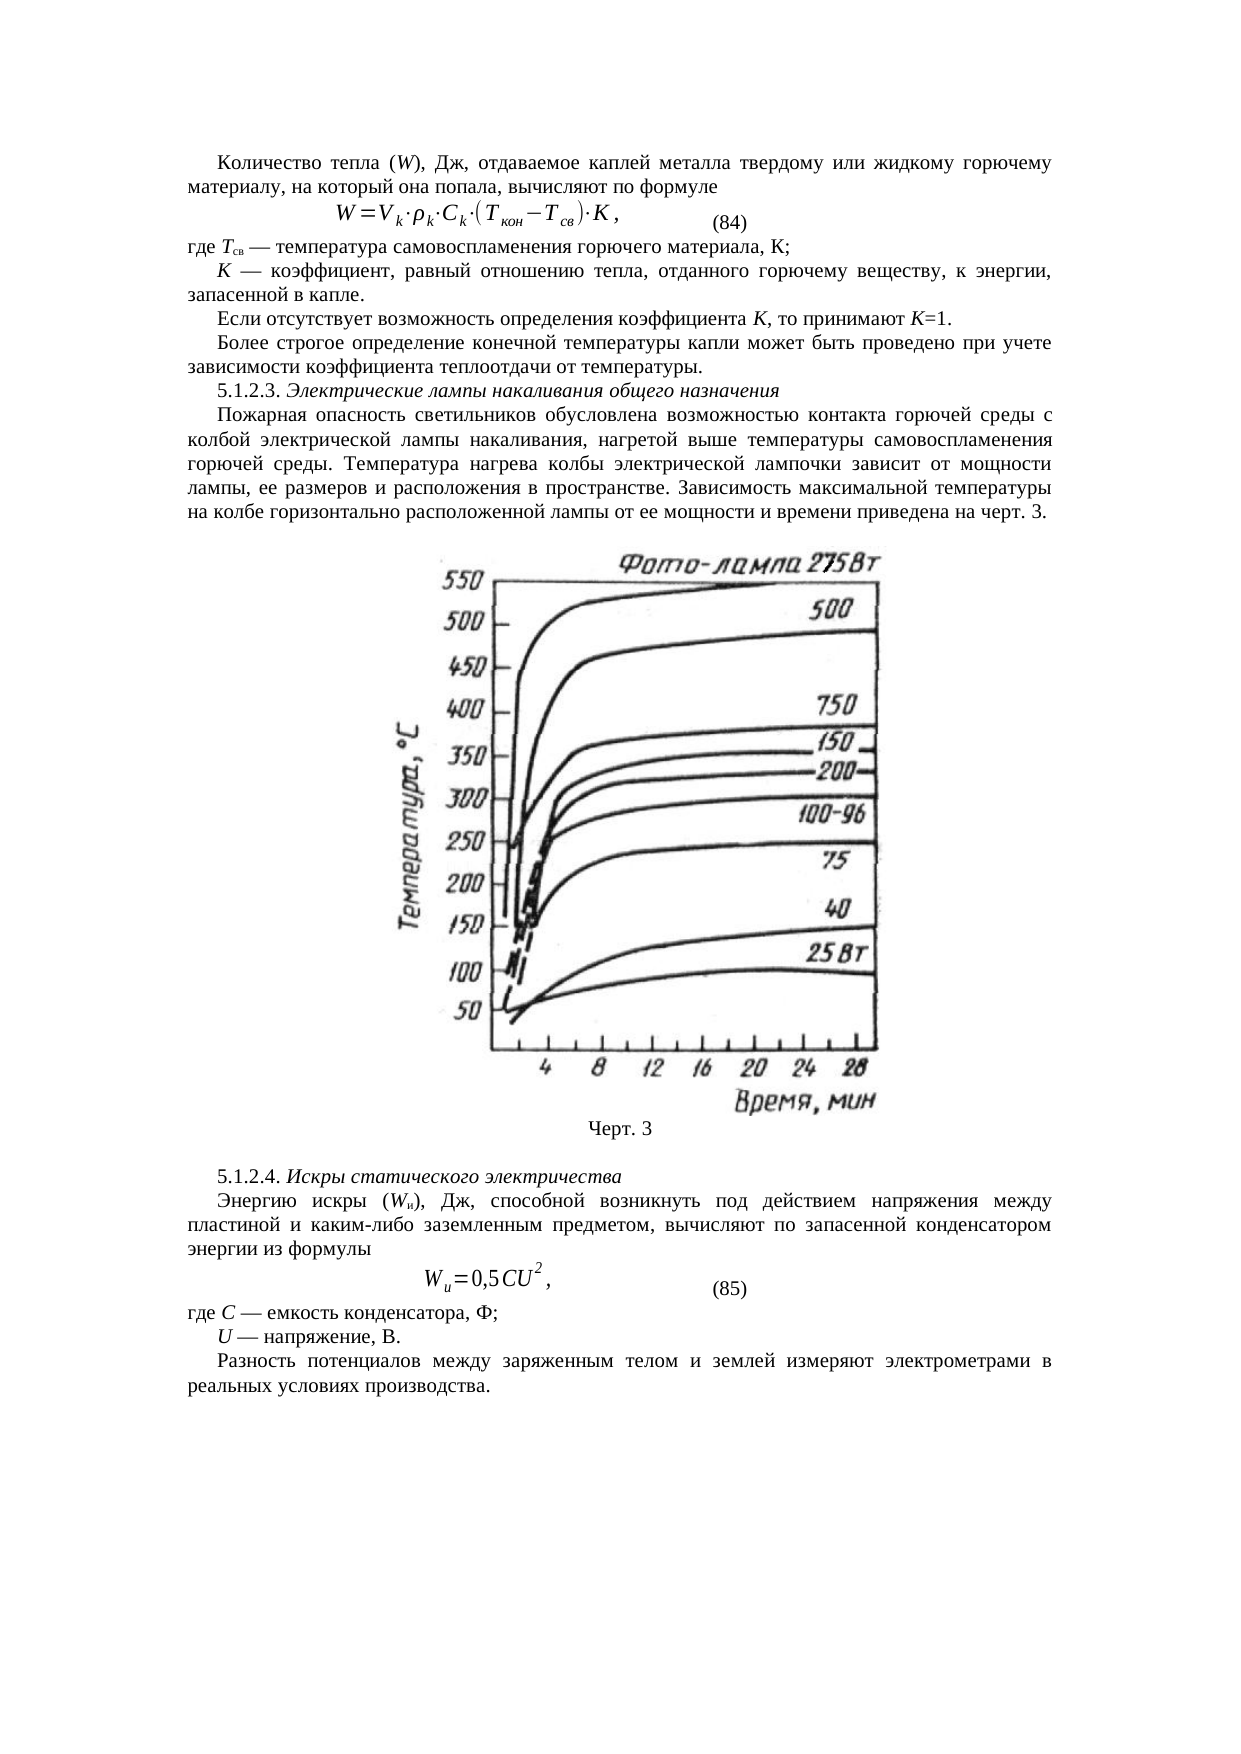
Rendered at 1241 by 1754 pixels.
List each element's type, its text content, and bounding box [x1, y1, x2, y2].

text Более строгое определение конечной температуры капли может быть проведено при учете зависимости коэффициента теплоотдачи от температуры. [187, 330, 1053, 378]
picture [383, 546, 887, 1116]
text Пожарная опасность светильников обусловлена возможностью контакта горючей среды с колбой электрической лампы накаливания, нагретой выше температуры самовоспламенения горючей среды. Температура нагрева колбы электрической лампочки зависит от мощности лампы, ее размеров и расположения в пространстве. Зависимость максимальной температуры на колбе горизонтально расположенной лампы от ее мощности и времени приведена на черт. 3. [187, 402, 1053, 523]
text Количество тепла (W), Дж, отдаваемое каплей металла твердому или жидкому горючему материалу, на который она попала, вычисляют по формуле [187, 150, 1053, 198]
text Разность потенциалов между заряженным телом и землей измеряют электрометрами в реальных условиях производства. [187, 1348, 1053, 1396]
text Если отсутствует возможность определения коэффициента К, то принимают К=1. [187, 306, 1053, 330]
text 5.1.2.3. Электрические лампы накаливания общего назначения [187, 378, 1053, 402]
text где Тсв — температура самовоспламенения горючего материала, К; [187, 234, 1053, 258]
text U — напряжение, В. [187, 1324, 1053, 1348]
text Энергию искры (Wи), Дж, способной возникнуть под действием напряжения между пластиной и каким-либо заземленным предметом, вычисляют по запасенной конденсатором энергии из формулы [187, 1188, 1053, 1260]
text где С — емкость конденсатора, Ф; [187, 1300, 1053, 1324]
text Черт. 3 [187, 1115, 1053, 1139]
text (85) [187, 1260, 1053, 1300]
text 5.1.2.4. Искры статического электричества [187, 1163, 1053, 1188]
text (84) [187, 198, 1053, 234]
text К — коэффициент, равный отношению тепла, отданного горючему веществу, к энергии, запасенной в капле. [187, 258, 1053, 306]
